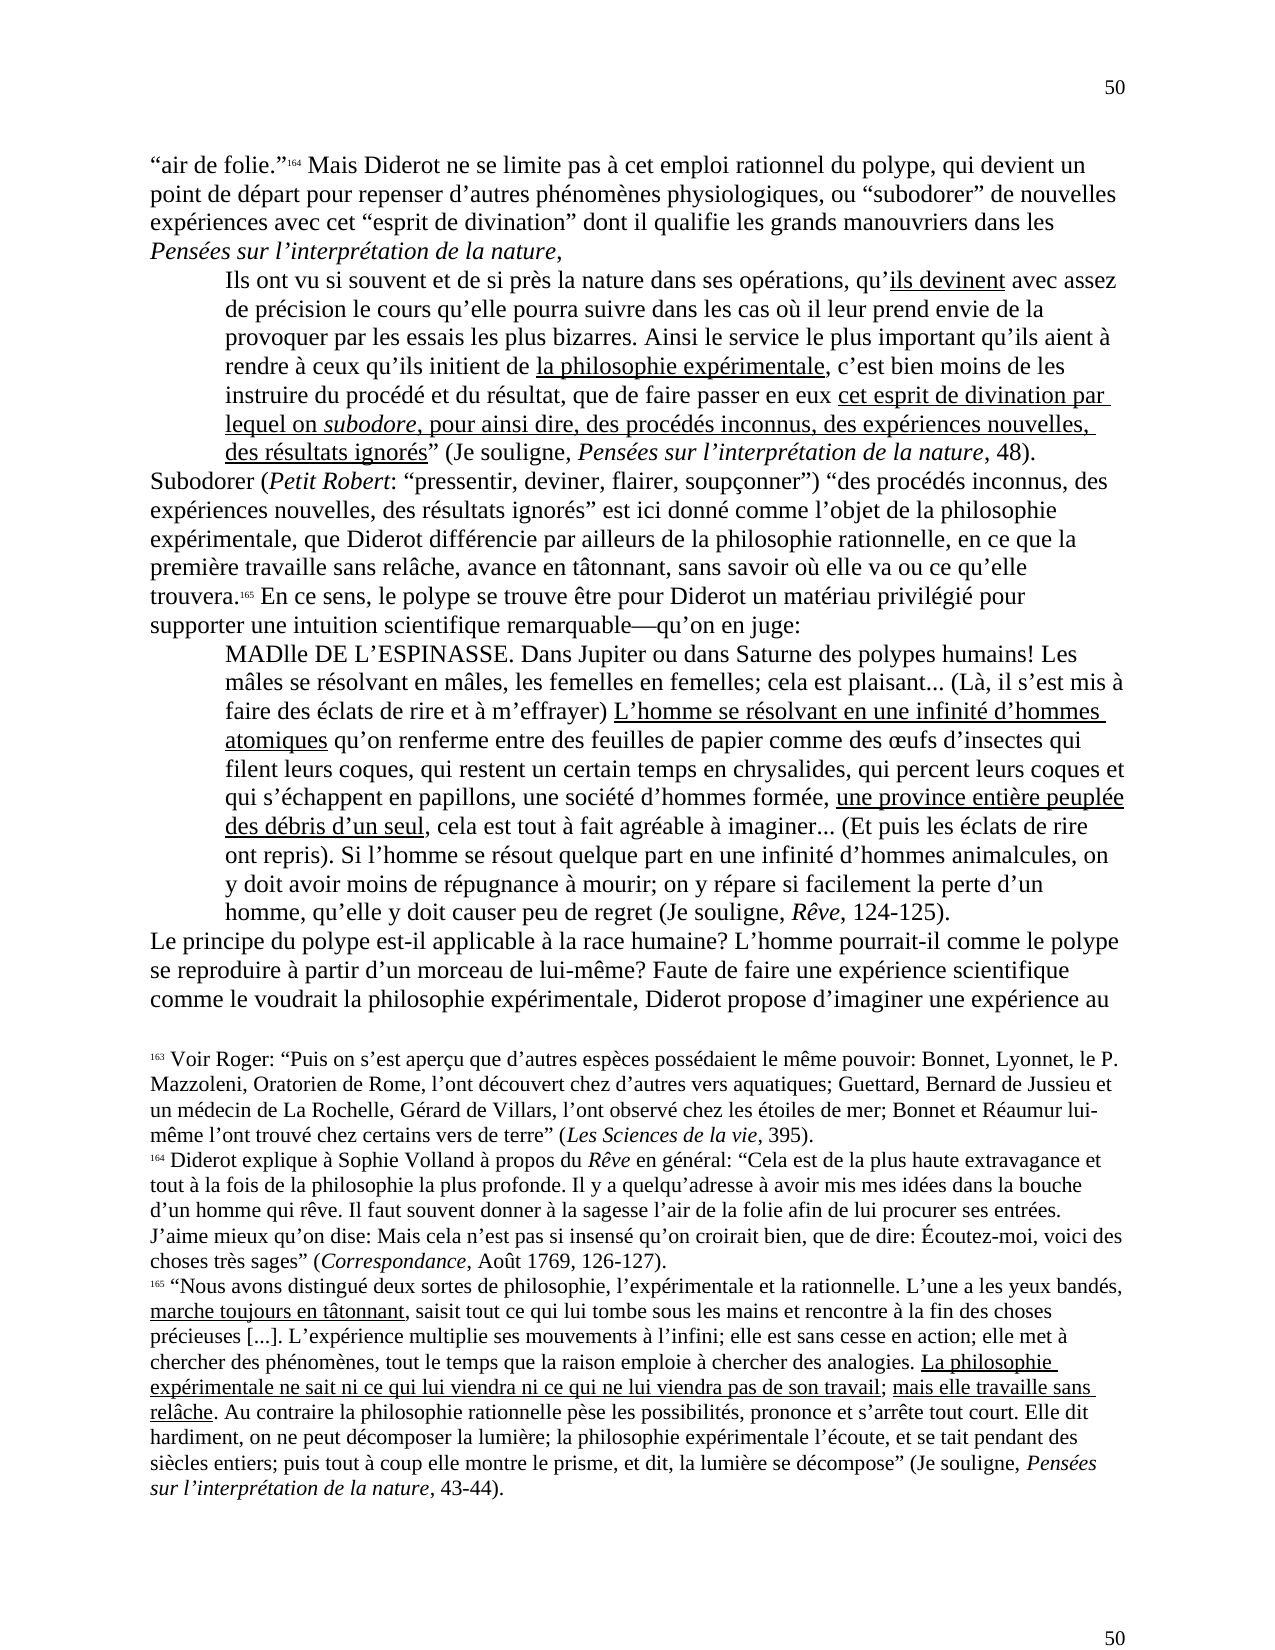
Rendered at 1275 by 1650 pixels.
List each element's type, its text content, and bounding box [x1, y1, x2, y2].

text Le principe du polype est-il applicable à la race humaine? L’homme pourrait-il comme le polype se reproduire à partir d’un morceau de lui-même? Faute de faire une expérience scientifique comme le voudrait la philosophie expérimentale, Diderot propose d’imaginer une expérience au moyen d’une petite fable extra-terrestre. Il envisage la possibilité de ce que ce type de procréation existe déjà quelque part, par exemple sur Jupiter ou Saturne, “comme des œufs d’insectes qui filent leurs coques...” indiquant un développement de type entomologique en accord avec l’article “Polype” qui les classe en insectes. Ajoutons que les débris de l’homme sont renfermés “entre des feuilles de papier,” détail qui donne l’idée d’un savant herboriste, mais aussi d’un écrivain. C’est bien là après tout que se passe réellement l’expérience, entre les feuilles de papier de l’écrivain, le polype humain étant lui aussi un monstre textuel, ou monstre de papier. [150, 926, 1125, 1012]
text Comme les vers et les serpents, Le polype sert ici de support scientifique à une expérience imaginaire effectuée sur la grappe d’abeilles, donnant un sceau de crédibilité à ce qui avait un “air de folie.” Mais Diderot ne se limite pas à cet emploi rationnel du polype, qui devient un point de départ pour repenser d’autres phénomènes physiologiques, ou “subodorer” de nouvelles expériences avec cet “esprit de divination” dont il qualifie les grands manouvriers dans les Pensées sur l’interprétation de la nature, [150, 150, 1125, 265]
text Subodorer (Petit Robert: “pressentir, deviner, flairer, soupçonner”) “des procédés inconnus, des expériences nouvelles, des résultats ignorés” est ici donné comme l’objet de la philosophie expérimentale, que Diderot différencie par ailleurs de la philosophie rationnelle, en ce que la première travaille sans relâche, avance en tâtonnant, sans savoir où elle va ou ce qu’elle trouvera. En ce sens, le polype se trouve être pour Diderot un matériau privilégié pour supporter une intuition scientifique remarquable—qu’on en juge: [150, 466, 1125, 639]
text Ils ont vu si souvent et de si près la nature dans ses opérations, qu’ils devinent avec assez de précision le cours qu’elle pourra suivre dans les cas où il leur prend envie de la provoquer par les essais les plus bizarres. Ainsi le service le plus important qu’ils aient à rendre à ceux qu’ils initient de la philosophie expérimentale, c’est bien moins de les instruire du procédé et du résultat, que de faire passer en eux cet esprit de divination par lequel on subodore, pour ainsi dire, des procédés inconnus, des expériences nouvelles, des résultats ignorés” (Je souligne, Pensées sur l’interprétation de la nature, 48). [225, 265, 1125, 466]
text MADlle DE L’ESPINASSE. Dans Jupiter ou dans Saturne des polypes humains! Les mâles se résolvant en mâles, les femelles en femelles; cela est plaisant... (Là, il s’est mis à faire des éclats de rire et à m’effrayer) L’homme se résolvant en une infinité d’hommes atomiques qu’on renferme entre des feuilles de papier comme des œufs d’insectes qui filent leurs coques, qui restent un certain temps en chrysalides, qui percent leurs coques et qui s’échappent en papillons, une société d’hommes formée, une province entière peuplée des débris d’un seul, cela est tout à fait agréable à imaginer... (Et puis les éclats de rire ont repris). Si l’homme se résout quelque part en une infinité d’hommes animalcules, on y doit avoir moins de répugnance à mourir; on y répare si facilement la perte d’un homme, qu’elle y doit causer peu de regret (Je souligne, Rêve, 124-125). [225, 639, 1125, 926]
